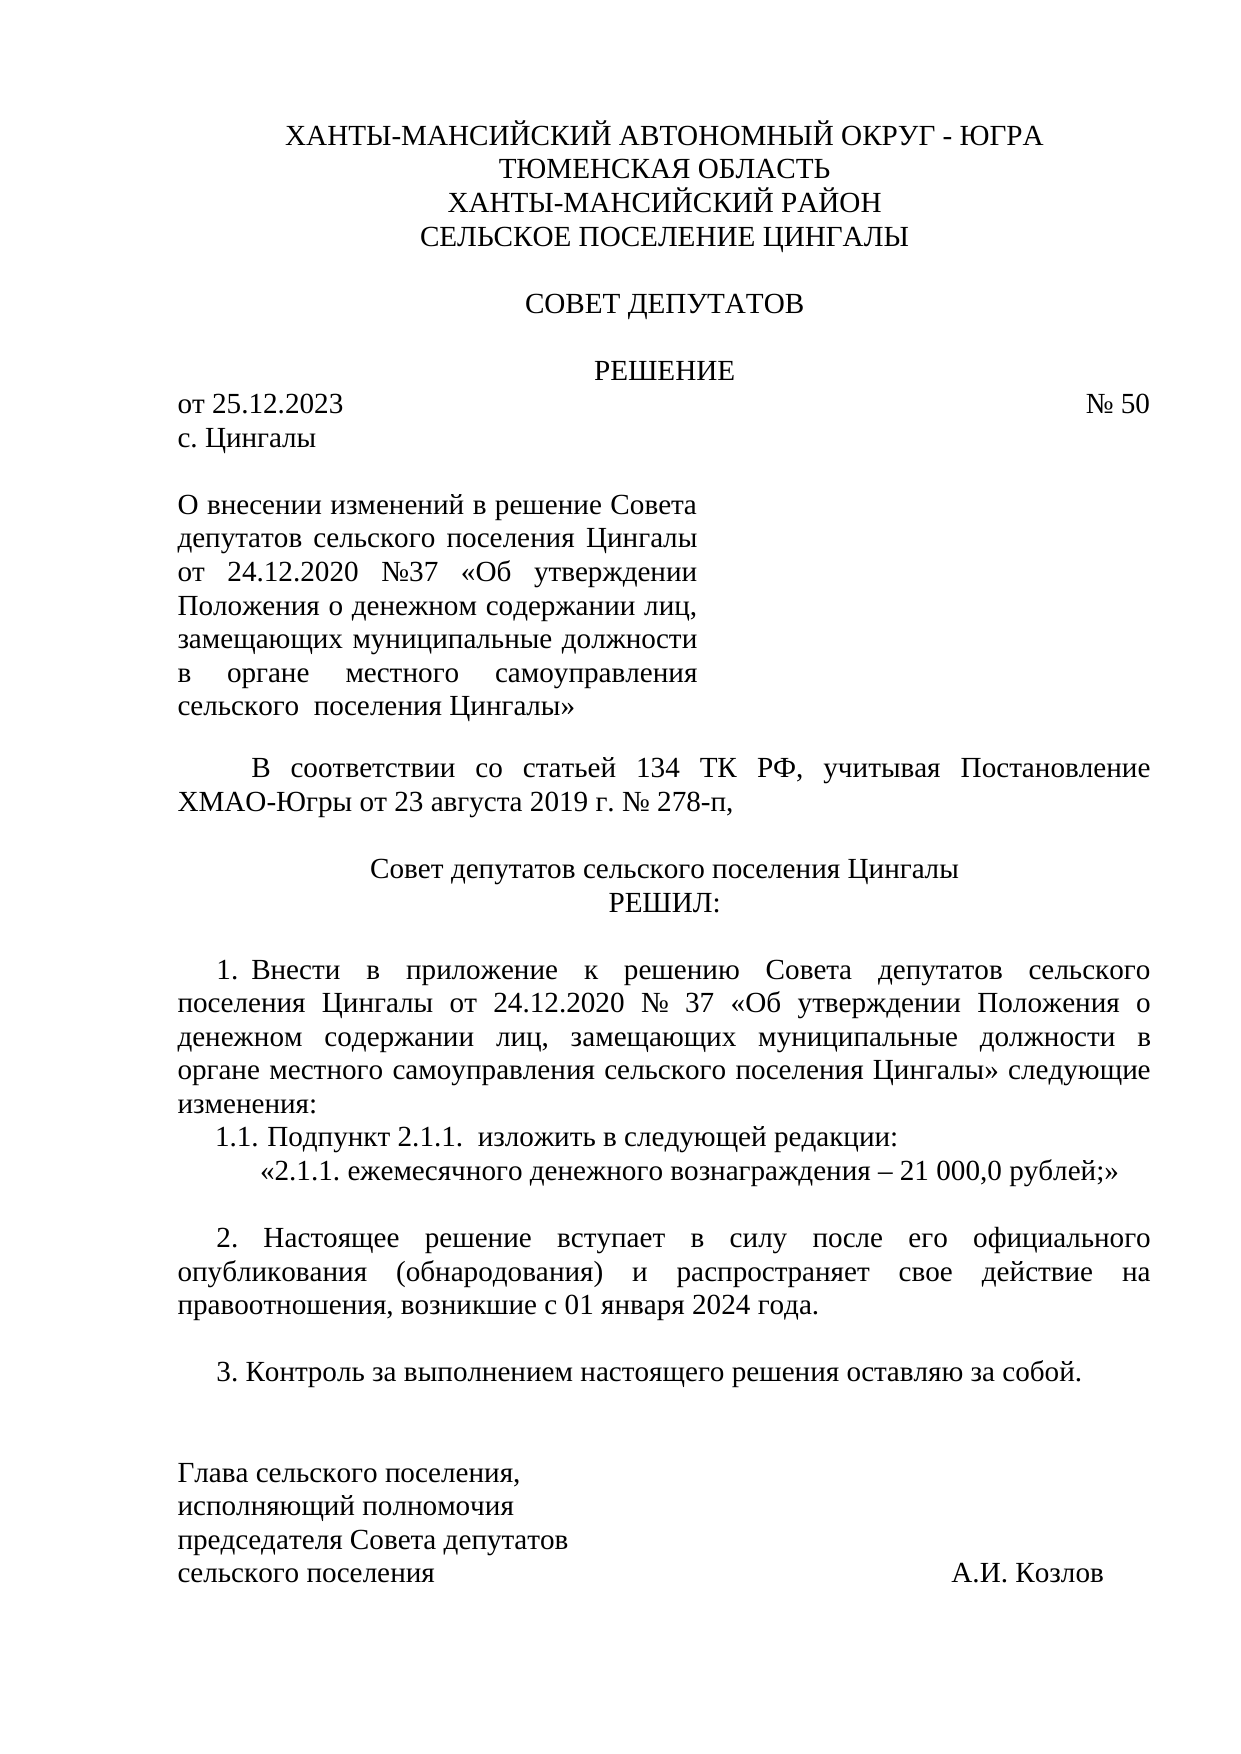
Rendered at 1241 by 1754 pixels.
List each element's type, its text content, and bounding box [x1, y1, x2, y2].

text РЕШИЛ: [177, 885, 1152, 918]
text с. Цингалы [177, 420, 1152, 453]
text СОВЕТ ДЕПУТАТОВ [177, 286, 1152, 319]
text Совет депутатов сельского поселения Цингалы [177, 851, 1152, 885]
text СЕЛЬСКОЕ ПОСЕЛЕНИЕ ЦИНГАЛЫ [177, 219, 1152, 252]
table_header О внесении изменений в решение Совета депутатов сельского поселения Цингалы от 24.12.2020 №37 «Об утверждении Положения о денежном содержании лиц, замещающих муниципальные должности в органе местного самоуправления сельского поселения Цингалы» [166, 487, 709, 722]
text ТЮМЕНСКАЯ ОБЛАСТЬ [177, 152, 1152, 185]
text сельского поселения А.И. Козлов [177, 1556, 1152, 1589]
text РЕШЕНИЕ [177, 353, 1152, 386]
text исполняющий полномочия [177, 1488, 1152, 1522]
list Внести в приложение к решению Совета депутатов сельского поселения Цингалы от 24.12.2020 № 37 «Об утверждении Положения о денежном содержании лиц, замещающих муниципальные должности в органе местного самоуправления сельского поселения Цингалы» следующие изменения: [177, 952, 1152, 1119]
text от 25.12.2023 № 50 [177, 386, 1152, 420]
text ХАНТЫ-МАНСИЙСКИЙ РАЙОН [177, 185, 1152, 219]
list Подпункт 2.1.1. изложить в следующей редакции: [215, 1119, 1152, 1153]
text Глава сельского поселения, [177, 1455, 1152, 1488]
text В соответствии со статьей 134 ТК РФ, учитывая Постановление ХМАО-Югры от 23 августа 2019 г. № 278-п, [177, 751, 1152, 818]
text председателя Совета депутатов [177, 1522, 1152, 1556]
list «2.1.1. ежемесячного денежного вознаграждения – 21 000,0 рублей;» [260, 1153, 1152, 1187]
text ХАНТЫ-МАНСИЙСКИЙ АВТОНОМНЫЙ ОКРУГ - ЮГРА [177, 118, 1152, 152]
text 2. Настоящее решение вступает в силу после его официального опубликования (обнародования) и распространяет свое действие на правоотношения, возникшие с 01 января 2024 года. [177, 1220, 1152, 1321]
text 3. Контроль за выполнением настоящего решения оставляю за собой. [177, 1354, 1152, 1388]
